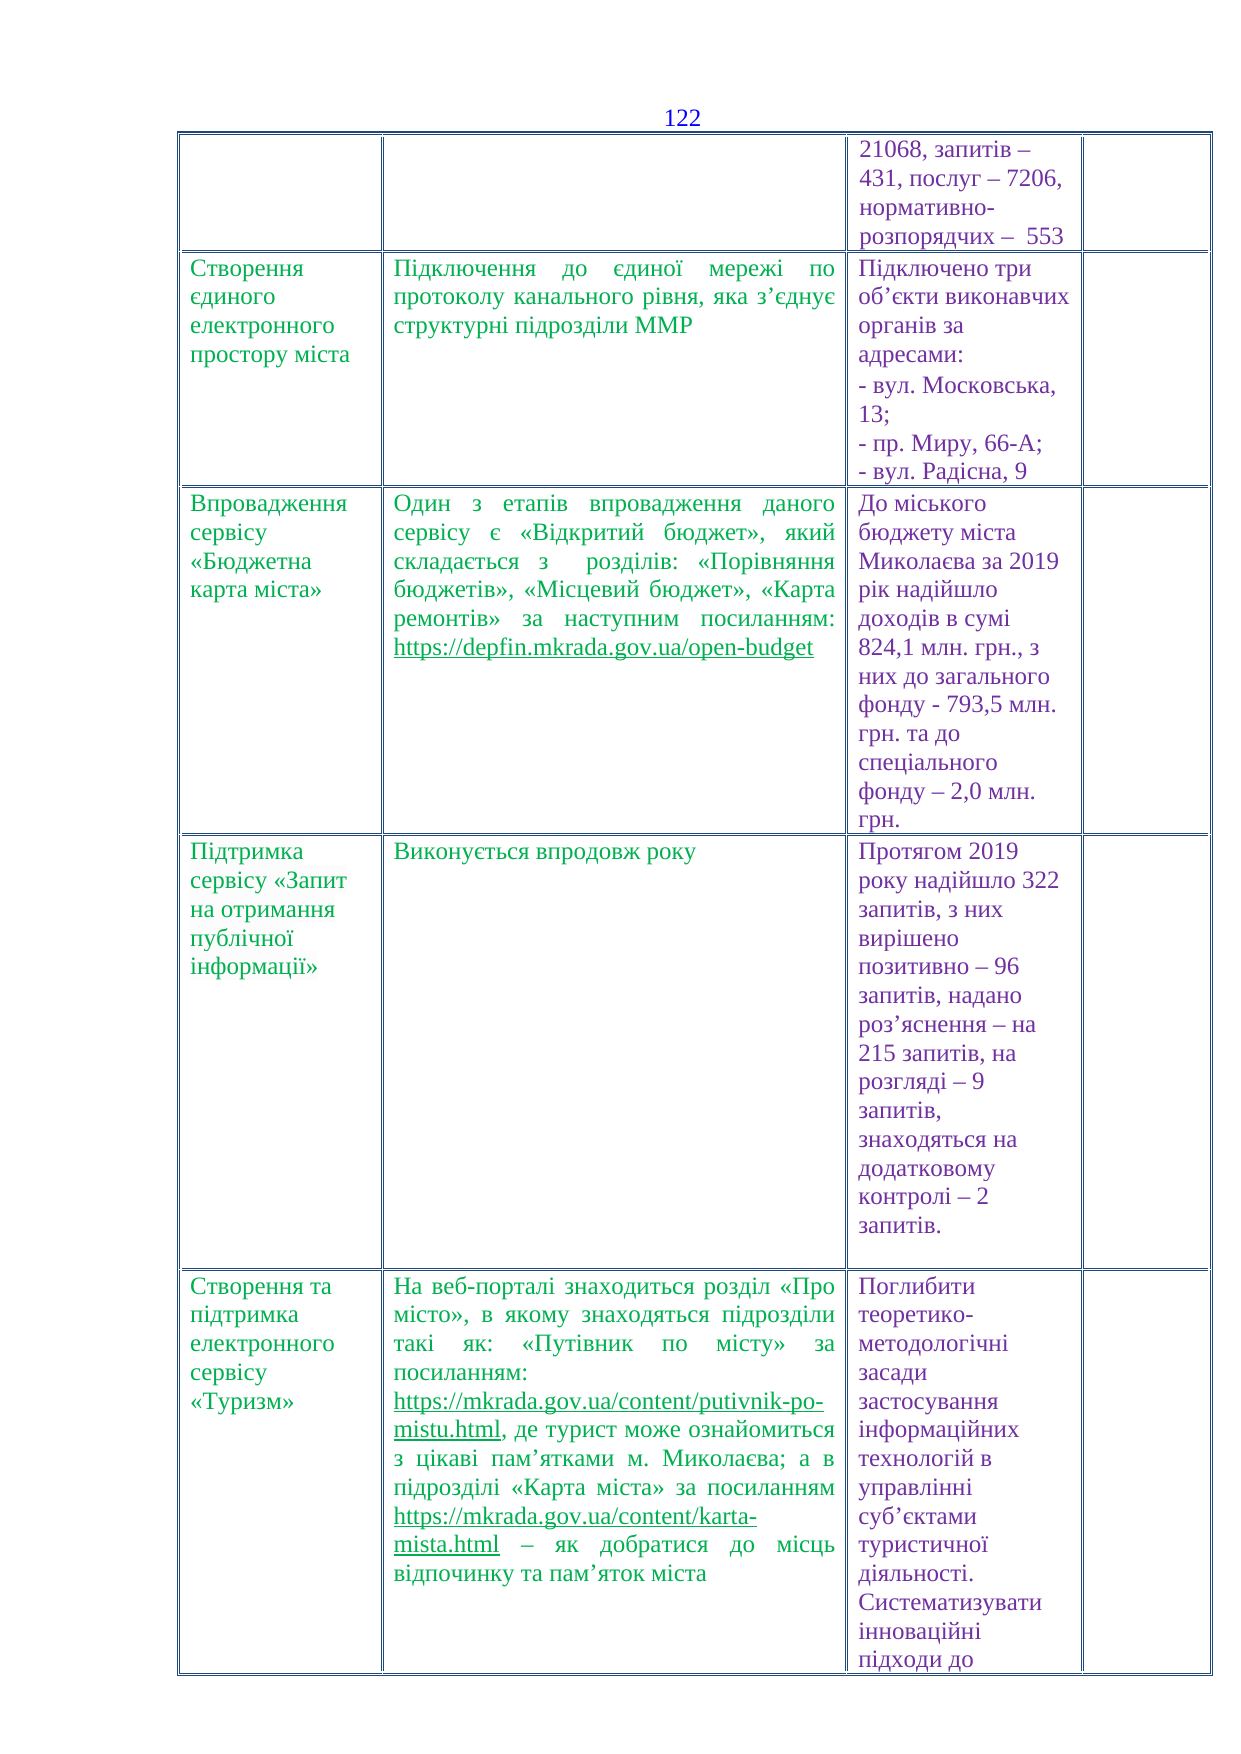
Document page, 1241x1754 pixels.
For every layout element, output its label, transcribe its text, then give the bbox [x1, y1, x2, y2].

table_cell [847, 135, 1082, 249]
table_cell [1082, 485, 1211, 833]
table_cell Протягом 2019 року надійшло 322 запитів, з них вирішено позитивно – 96 запитів, надано роз’яснення – на 215 запитів, на розгляді – 9 запитів, знаходяться на додатковому контролі – 2 запитів. [848, 836, 1081, 1268]
table_cell Підключення до єдиної мережі по протоколу канального рівня, яка з’єднує структурні підрозділи ММР [384, 253, 845, 485]
table_cell [1082, 833, 1211, 1268]
table_cell Впровадження сервісу «Бюджетна карта міста» [179, 485, 382, 833]
table_cell Виконується впродовж року [384, 836, 845, 1268]
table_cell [180, 135, 382, 249]
table_cell До міського бюджету міста Миколаєва за 2019 рік надійшло доходів в сумі 824,1 млн. грн., з них до загального фонду - 793,5 млн. грн. та до спеціального фонду – 2,0 млн. грн. [848, 488, 1081, 833]
table_cell Один з етапів впровадження даного сервісу є «Відкритий бюджет», який складається з розділів: «Порівняння бюджетів», «Місцевий бюджет», «Карта ремонтів» за наступним посиланням: https://depfin.mkrada.gov.ua/open-budget [384, 488, 845, 833]
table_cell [382, 1268, 847, 1673]
table_cell [1082, 1268, 1210, 1673]
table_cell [180, 1268, 382, 1673]
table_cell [847, 1271, 1082, 1673]
table_cell Підтримка сервісу «Запит на отримання публічної інформації» [179, 833, 382, 1268]
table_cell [382, 133, 847, 249]
table_cell [1084, 250, 1210, 485]
table_cell Створення єдиного електронного простору міста [180, 250, 381, 485]
table_cell [1082, 135, 1210, 249]
